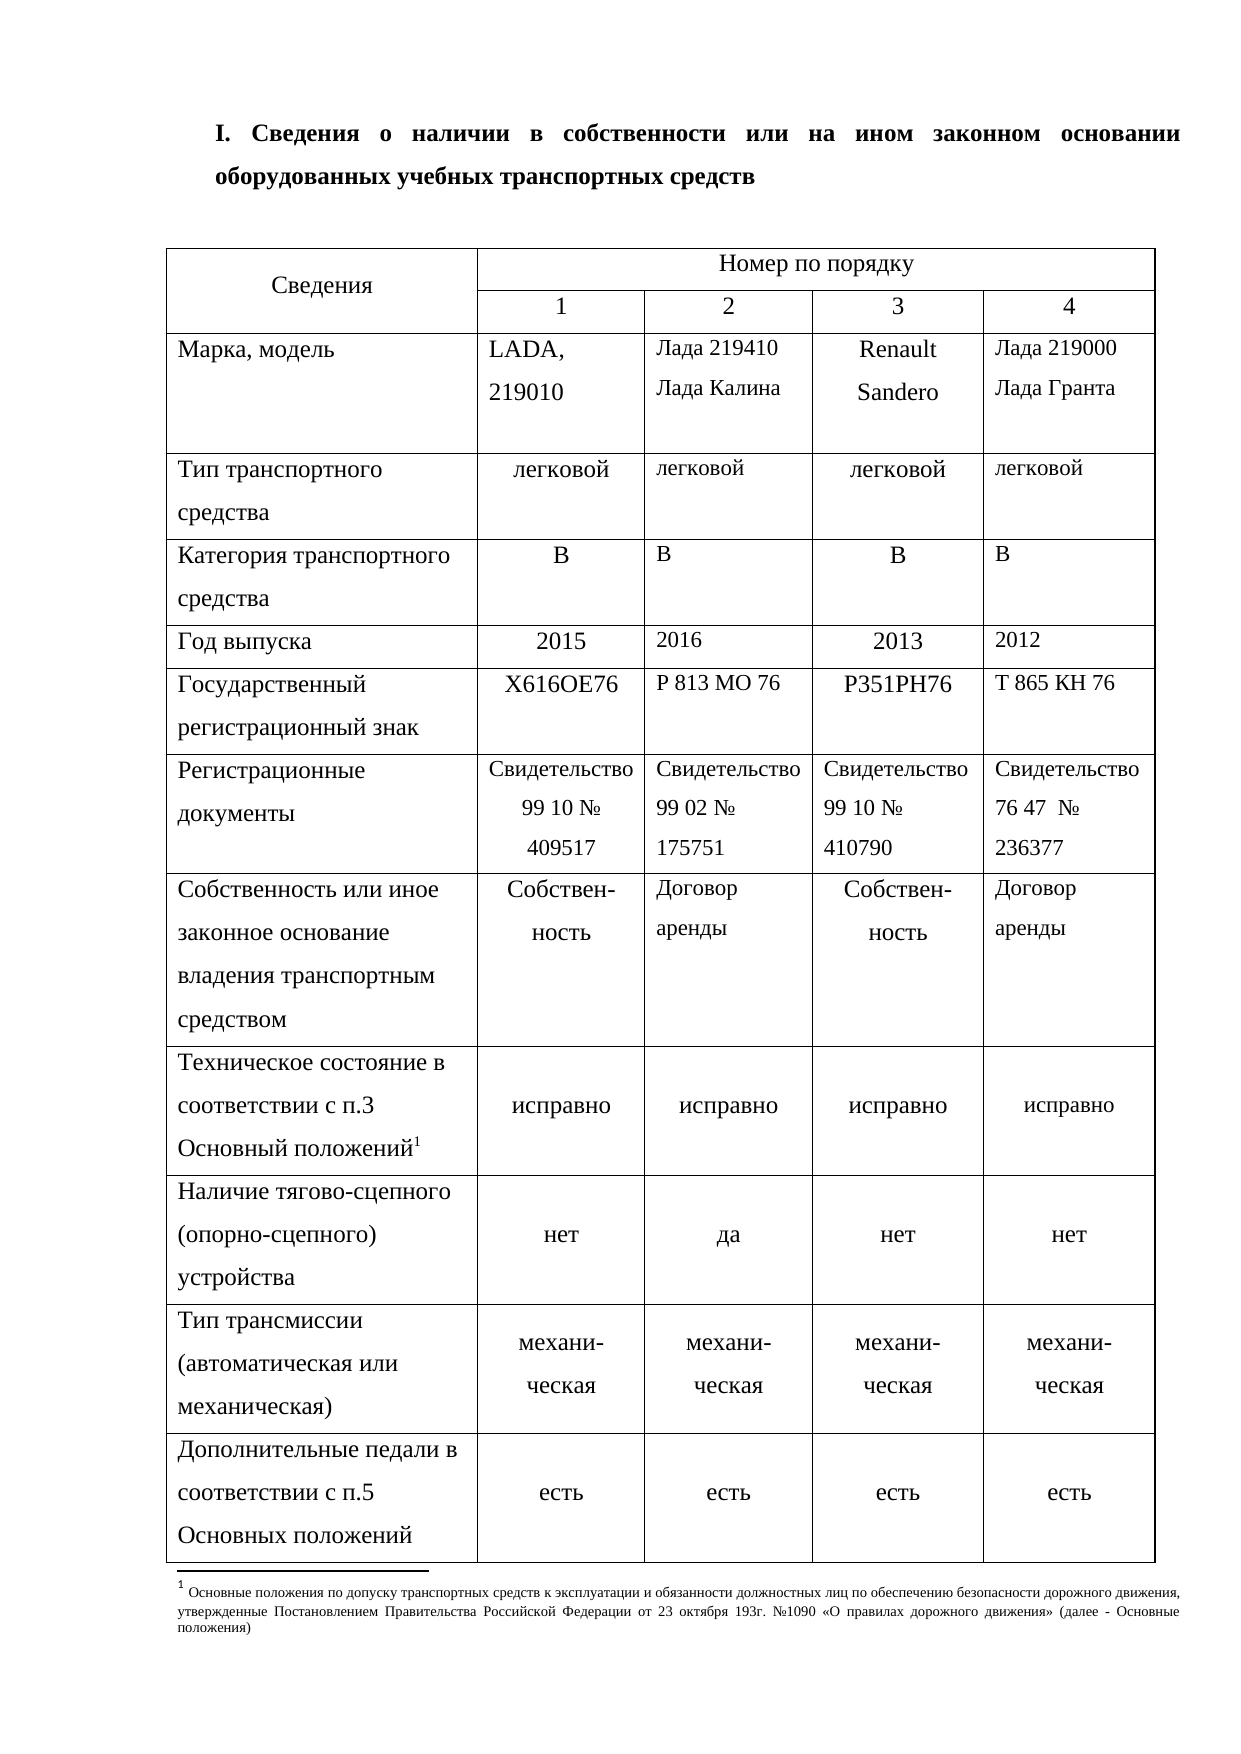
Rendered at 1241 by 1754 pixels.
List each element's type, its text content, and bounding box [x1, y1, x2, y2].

table_cell исправно [478, 1047, 644, 1175]
table_cell Р 813 МО 76 [645, 669, 812, 754]
table_cell Государственный регистрационный знак [167, 669, 477, 754]
table_cell Собствен-ность [478, 874, 644, 1046]
table_cell нет [984, 1176, 1154, 1304]
table_cell Свидетельство 99 10 № 410790 [813, 755, 983, 873]
table_cell легковой [984, 454, 1154, 539]
table_cell есть [478, 1434, 644, 1562]
table_header Сведения [167, 249, 477, 333]
table_cell Марка, модель [167, 334, 477, 453]
table_cell Лада 219000 Лада Гранта [984, 334, 1154, 453]
table_cell В [813, 540, 983, 625]
table_cell 3 [813, 291, 983, 333]
table_cell 2015 [478, 626, 644, 668]
table_cell Год выпуска [167, 626, 477, 668]
table_cell исправно [645, 1047, 812, 1175]
table_cell есть [813, 1434, 983, 1562]
table_cell механи-ческая [813, 1305, 983, 1433]
table_cell 2016 [645, 626, 812, 668]
table_cell Тип трансмиссии (автоматическая или механическая) [167, 1305, 477, 1433]
table_cell Х616ОЕ76 [478, 669, 644, 754]
table_cell 2 [645, 291, 812, 333]
table_cell механи-ческая [645, 1305, 812, 1433]
table_cell есть [645, 1434, 812, 1562]
table_cell Собственность или иное законное основание владения транспортным средством [167, 874, 477, 1046]
table_cell В [984, 540, 1154, 625]
table_cell 2012 [984, 626, 1154, 668]
table_cell В [645, 540, 812, 625]
table_cell Наличие тягово-сцепного (опорно-сцепного) устройства [167, 1176, 477, 1304]
table_cell да [645, 1176, 812, 1304]
list Сведения о наличии в собственности или на ином законном основании оборудованных учебных транспортных средств [215, 118, 1181, 190]
table_cell Договор аренды [984, 874, 1154, 1046]
table_cell Свидетельство 99 10 № 409517 [478, 755, 644, 873]
table_cell Категория транспортного средства [167, 540, 477, 625]
table_cell Договор аренды [645, 874, 812, 1046]
table_cell Регистрационные документы [167, 755, 477, 873]
table_cell Renault Sandero [813, 334, 983, 453]
table_header Номер по порядку [478, 249, 1154, 290]
table_cell исправно [813, 1047, 983, 1175]
table_cell Собствен-ность [813, 874, 983, 1046]
table_cell Техническое состояние в соответствии с п.3 Основный положений [167, 1047, 477, 1175]
table_cell Р351РН76 [813, 669, 983, 754]
table_cell LADA, 219010 [478, 334, 644, 453]
table_cell легковой [813, 454, 983, 539]
table_cell 4 [984, 291, 1154, 333]
table_cell 2013 [813, 626, 983, 668]
table_cell Лада 219410 Лада Калина [645, 334, 812, 453]
table_cell Свидетельство 76 47 № 236377 [984, 755, 1154, 873]
table_cell легковой [645, 454, 812, 539]
table_cell Свидетельство 99 02 № 175751 [645, 755, 812, 873]
table_cell 1 [478, 291, 644, 333]
table_cell исправно [984, 1047, 1154, 1175]
table_cell В [478, 540, 644, 625]
table_cell нет [478, 1176, 644, 1304]
table_cell есть [984, 1434, 1154, 1562]
table_cell механи-ческая [478, 1305, 644, 1433]
table_cell нет [813, 1176, 983, 1304]
table_cell Т 865 КН 76 [984, 669, 1154, 754]
table_cell Дополнительные педали в соответствии с п.5 Основных положений [167, 1434, 477, 1562]
table_cell механи-ческая [984, 1305, 1154, 1433]
table_cell легковой [478, 454, 644, 539]
table_cell Тип транспортного средства [167, 454, 477, 539]
